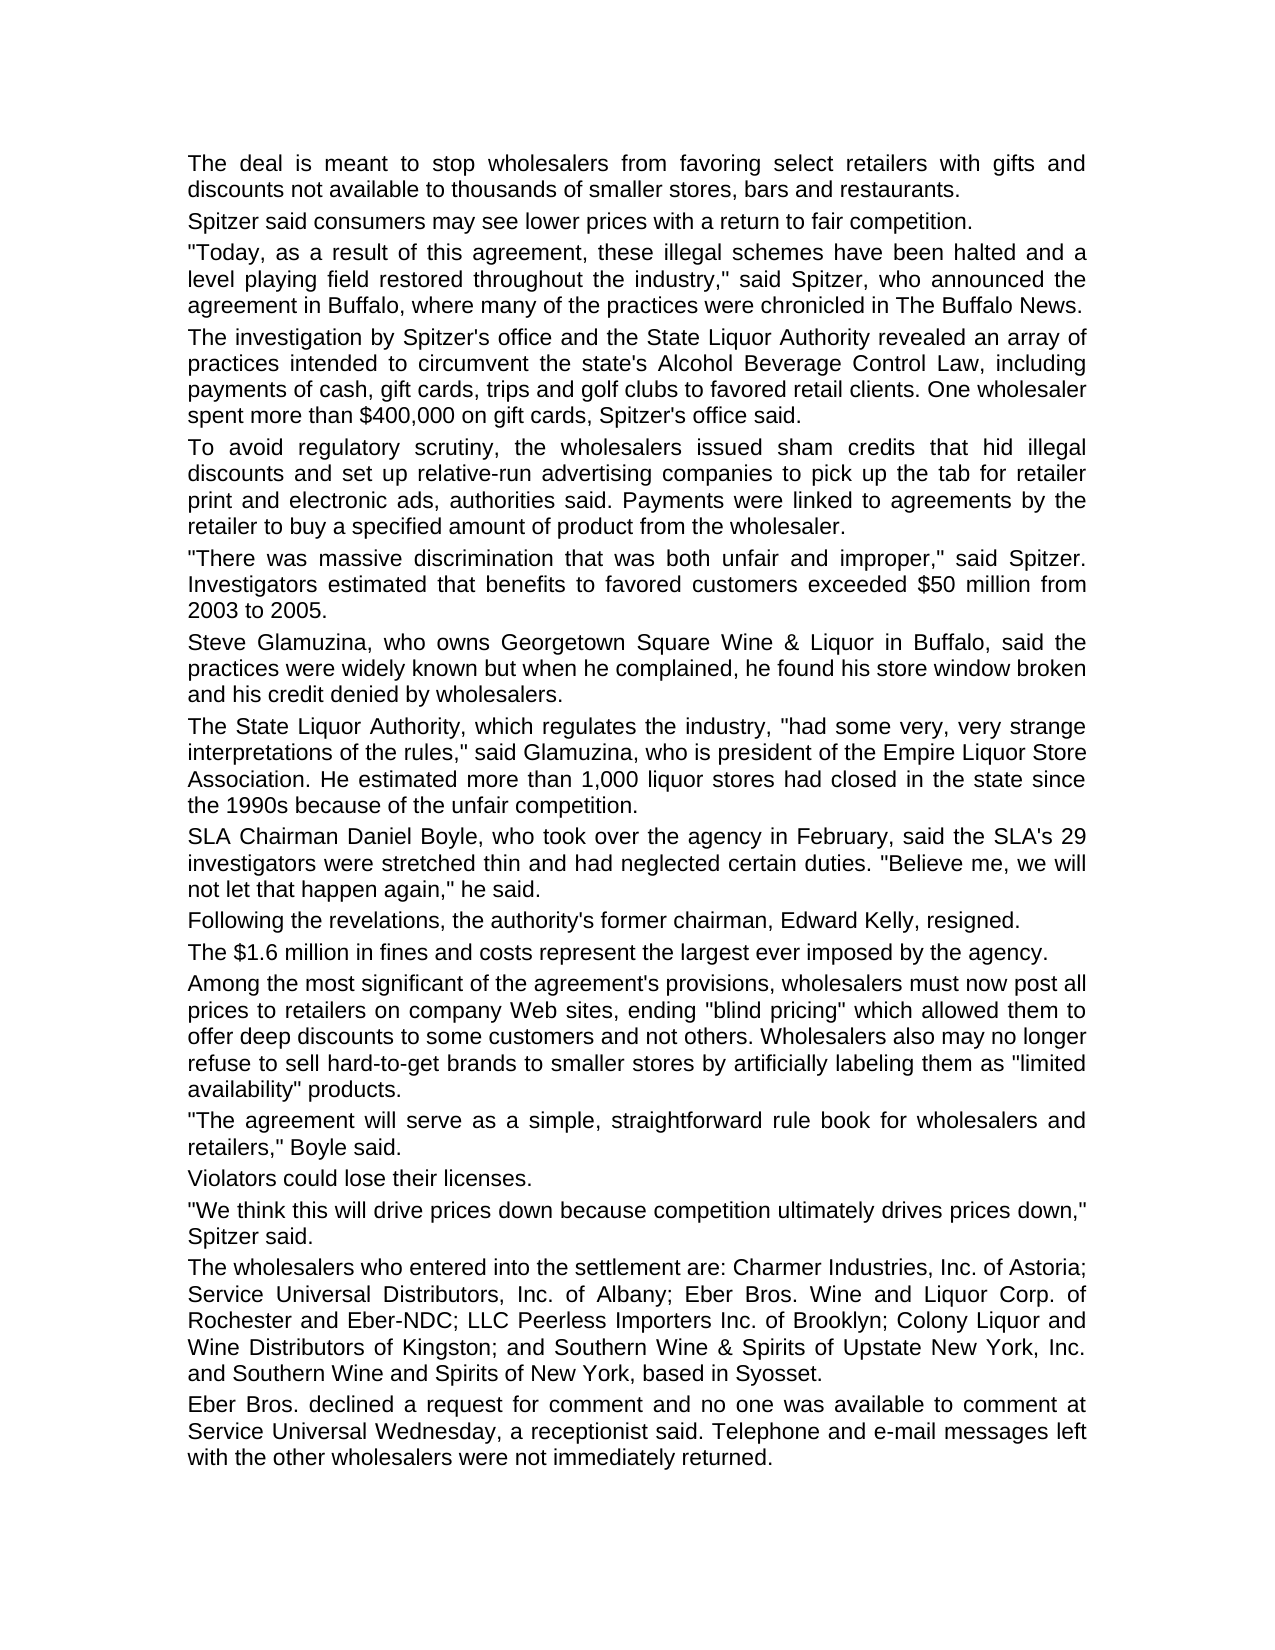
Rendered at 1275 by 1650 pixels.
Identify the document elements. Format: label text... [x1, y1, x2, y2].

text To avoid regulatory scrutiny, the wholesalers issued sham credits that hid illegal discounts and set up relative-run advertising companies to pick up the tab for retailer print and electronic ads, authorities said. Payments were linked to agreements by the retailer to buy a specified amount of product from the wholesaler. [187, 434, 1087, 539]
text The investigation by Spitzer's office and the State Liquor Authority revealed an array of practices intended to circumvent the state's Alcohol Beverage Control Law, including payments of cash, gift cards, trips and golf clubs to favored retail clients. One wholesaler spent more than $400,000 on gift cards, Spitzer's office said. [187, 323, 1087, 429]
text The wholesalers who entered into the settlement are: Charmer Industries, Inc. of Astoria; Service Universal Distributors, Inc. of Albany; Eber Bros. Wine and Liquor Corp. of Rochester and Eber-NDC; LLC Peerless Importers Inc. of Brooklyn; Colony Liquor and Wine Distributors of Kingston; and Southern Wine & Spirits of Upstate New York, Inc. and Southern Wine and Spirits of New York, based in Syosset. [187, 1254, 1087, 1386]
text The $1.6 million in fines and costs represent the largest ever imposed by the agency. [187, 939, 1087, 965]
text The State Liquor Authority, which regulates the industry, "had some very, very strange interpretations of the rules," said Glamuzina, who is president of the Empire Liquor Store Association. He estimated more than 1,000 liquor stores had closed in the state since the 1990s because of the unfair competition. [187, 713, 1087, 818]
text "There was massive discrimination that was both unfair and improper," said Spitzer. Investigators estimated that benefits to favored customers exceeded $50 million from 2003 to 2005. [187, 544, 1087, 623]
text Among the most significant of the agreement's provisions, wholesalers must now post all prices to retailers on company Web sites, ending "blind pricing" which allowed them to offer deep discounts to some customers and not others. Wholesalers also may no longer refuse to sell hard-to-get brands to smaller stores by artificially labeling them as "limited availability" products. [187, 970, 1087, 1102]
text "Today, as a result of this agreement, these illegal schemes have been halted and a level playing field restored throughout the industry," said Spitzer, who announced the agreement in , where many of the practices were chronicled in The Buffalo News. [187, 239, 1087, 318]
text SLA Chairman Daniel Boyle, who took over the agency in February, said the 's 29 investigators were stretched thin and had neglected certain duties. "Believe me, we will not let that happen again," he said. [187, 823, 1087, 902]
text Violators could lose their licenses. [187, 1165, 1087, 1191]
text "We think this will drive prices down because competition ultimately drives prices down," Spitzer said. [187, 1197, 1087, 1249]
text The deal is meant to stop wholesalers from favoring select retailers with gifts and discounts not available to thousands of smaller stores, bars and restaurants. [187, 150, 1087, 203]
text Eber Bros. declined a request for comment and no one was available to comment at Service Universal Wednesday, a receptionist said. Telephone and e-mail messages left with the other wholesalers were not immediately returned. [187, 1391, 1087, 1470]
text Steve Glamuzina, who owns Georgetown Square Wine & Liquor in , said the practices were widely known but when he complained, he found his store window broken and his credit denied by wholesalers. [187, 629, 1087, 708]
text Following the revelations, the authority's former chairman, Edward Kelly, resigned. [187, 907, 1087, 934]
text Spitzer said consumers may see lower prices with a return to fair competition. [187, 208, 1087, 234]
text "The agreement will serve as a simple, straightforward rule book for wholesalers and retailers," Boyle said. [187, 1107, 1087, 1160]
